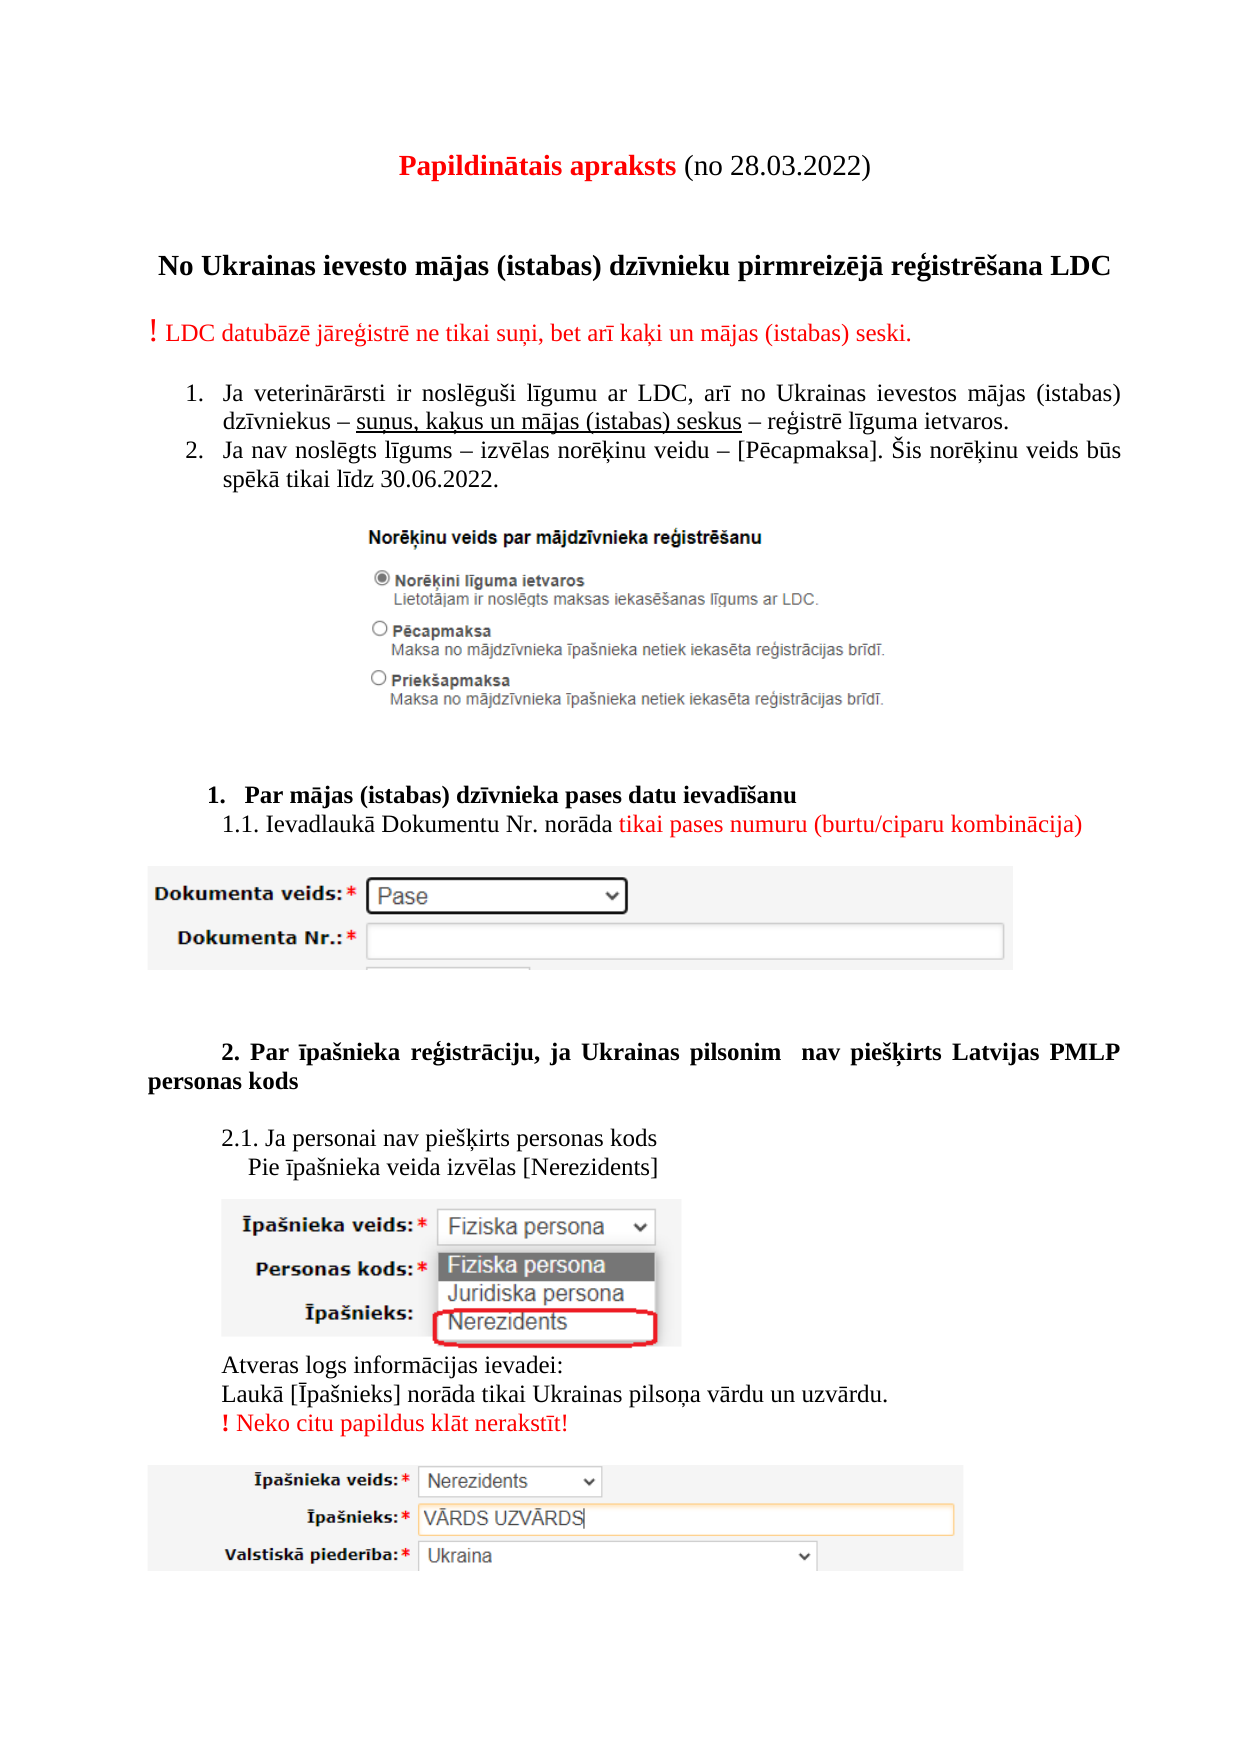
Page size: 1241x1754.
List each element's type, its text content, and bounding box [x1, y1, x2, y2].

list Par mājas (istabas) dzīvnieka pases datu ievadīšanu [207, 781, 1122, 809]
text ! LDC datubāzē jāreģistrē ne tikai suņi, bet arī kaķi un mājas (istabas) seski. [148, 311, 1122, 349]
list Ja veterinārārsti ir noslēguši līgumu ar LDC, arī no Ukrainas ievestos mājas (istabas) dzīvniekus – suņus, kaķus un mājas (istabas) seskus – reģistrē līguma ietvaros. [185, 378, 1122, 435]
text Papildinātais apraksts (no 28.03.2022) [148, 148, 1122, 181]
picture [147, 866, 1013, 970]
list 2.1. Ja personai nav piešķirts personas kods [148, 1123, 1122, 1152]
text No Ukrainas ievesto mājas (istabas) dzīvnieku pirmreizējā reģistrēšana LDC [148, 248, 1122, 282]
picture [362, 521, 908, 723]
list 1.1. Ievadlaukā Dokumentu Nr. norāda tikai pases numuru (burtu/ciparu kombinācija) [222, 809, 1122, 838]
list 2. Par īpašnieka reģistrāciju, ja Ukrainas pilsonim nav piešķirts Latvijas PMLP personas kods [148, 1037, 1122, 1094]
list ! Neko citu papildus klāt nerakstīt! [148, 1408, 1122, 1437]
list Laukā [Īpašnieks] norāda tikai Ukrainas pilsoņa vārdu un uzvārdu. [148, 1379, 1122, 1408]
picture [221, 1199, 683, 1351]
list Ja nav noslēgts līgums – izvēlas norēķinu veidu – [Pēcapmaksa]. Šis norēķinu veids būs spēkā tikai līdz 30.06.2022. [185, 435, 1122, 493]
picture [147, 1465, 964, 1571]
list Pie īpašnieka veida izvēlas [Nerezidents] [223, 1152, 1122, 1181]
list Atveras logs informācijas ievadei: [148, 1351, 1122, 1379]
